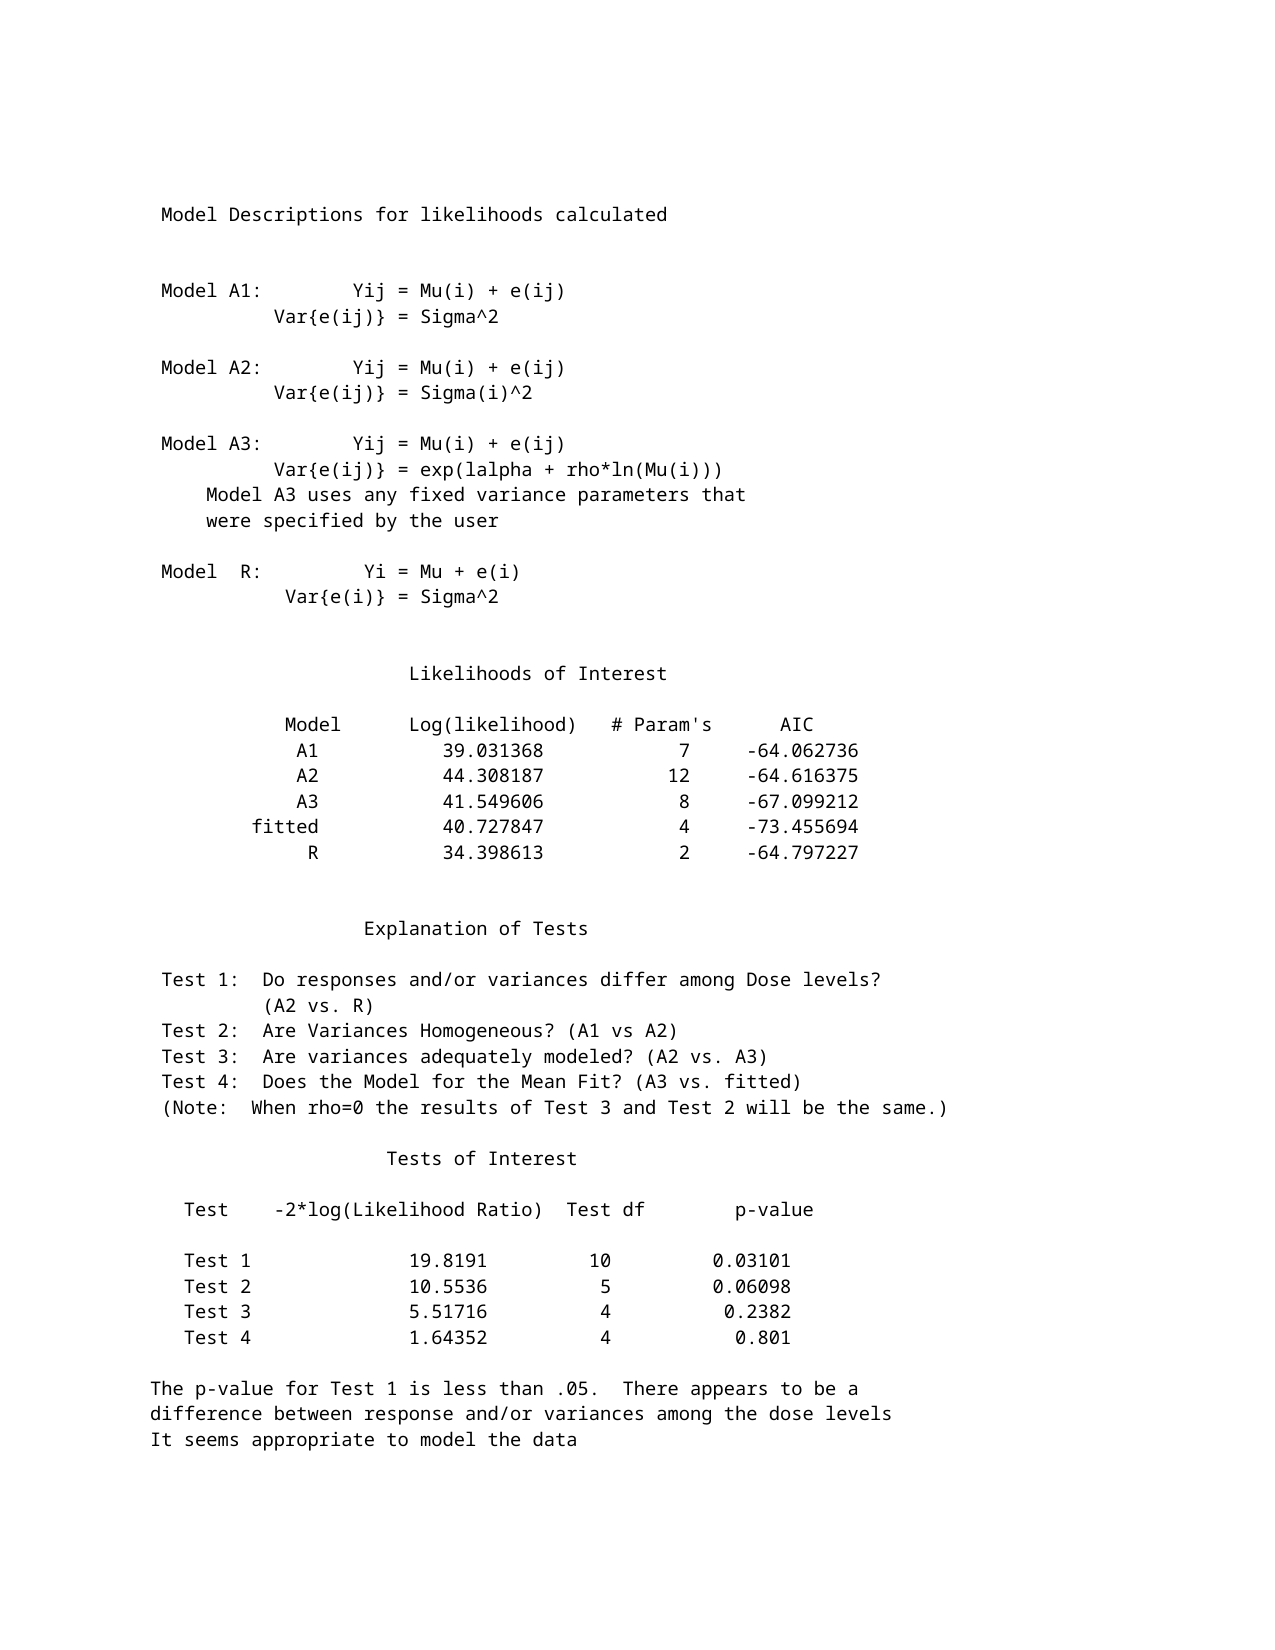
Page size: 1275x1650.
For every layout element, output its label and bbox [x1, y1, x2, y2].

text [150, 150, 1125, 1477]
